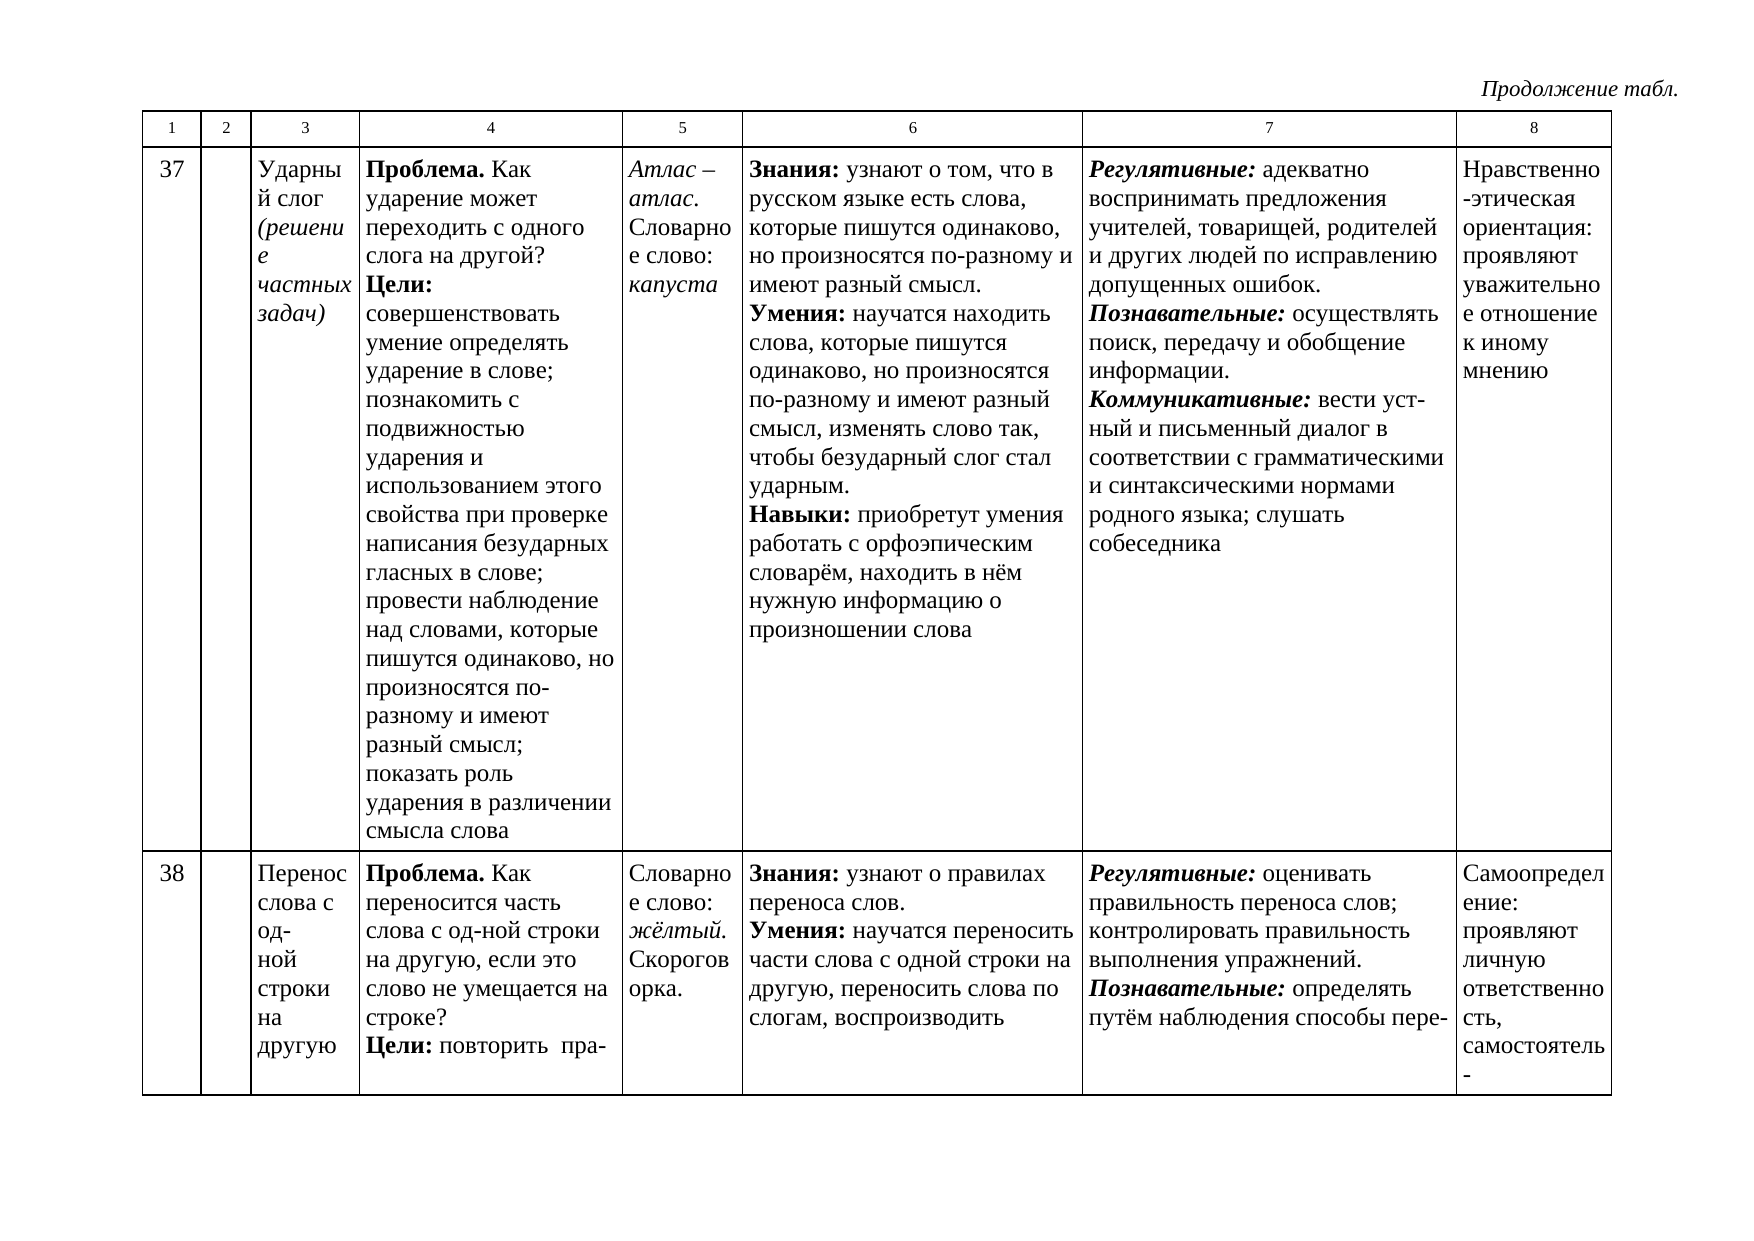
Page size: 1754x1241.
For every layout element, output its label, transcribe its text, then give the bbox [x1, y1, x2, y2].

table_cell 37 [143, 148, 200, 850]
table_cell [202, 852, 250, 1094]
table_cell Самоопределение: проявляют личную ответственность, самостоятель- [1457, 852, 1611, 1094]
table_header 4 [360, 112, 622, 146]
table_header 2 [202, 112, 250, 146]
table_cell Ударный слог (решение частных задач) [252, 148, 359, 850]
table_cell Знания: узнают о правилах переноса слов. Умения: научатся переносить части слова с одной строки на другую, переносить слова по слогам, воспроизводить [743, 852, 1082, 1094]
table_cell Проблема. Как переносится часть слова с од-ной строки на другую, если это слово не умещается на строке? Цели: повторить пра- [360, 852, 622, 1094]
table_cell Регулятивные: оценивать правильность переноса слов; контролировать правильность выполнения упражнений. Познавательные: определять путём наблюдения способы пере- [1083, 852, 1456, 1094]
table_cell Регулятивные: адекватно воспринимать предложения учителей, товарищей, родителей и других людей по исправлению допущенных ошибок. Познавательные: осуществлять поиск, передачу и обобщение информации. Коммуникативные: вести уст-ный и письменный диалог в соответствии с грамматическими и синтаксическими нормами родного языка; слушать собеседника [1083, 148, 1456, 850]
table_header 5 [623, 112, 742, 146]
table_header 7 [1083, 112, 1456, 146]
table_header 3 [252, 112, 359, 146]
table_cell 38 [143, 852, 200, 1094]
table_header 6 [743, 112, 1082, 146]
table_cell Нравственно-этическая ориентация: проявляют уважительное отношение к иному мнению [1457, 148, 1611, 850]
table_cell Проблема. Как ударение может переходить с одного слога на другой? Цели: совершенствовать умение определять ударение в слове; познакомить с подвижностью ударения и использованием этого свойства при проверке написания безударных гласных в слове; провести наблюдение над словами, которые пишутся одинаково, но произносятся по- разному и имеют разный смысл; показать роль ударения в различении смысла слова [360, 148, 622, 850]
table_cell Атлас – атлас. Словарное слово: капуста [623, 148, 742, 850]
table_cell [202, 148, 250, 850]
text Продолжение табл. [75, 75, 1679, 101]
table_header 1 [143, 112, 200, 146]
table_cell Перенос слова с од- ной строки на другую [252, 852, 359, 1094]
table_header 8 [1457, 112, 1611, 146]
table_cell Словарное слово: жёлтый. Скороговорка. [623, 852, 742, 1094]
table_cell Знания: узнают о том, что в русском языке есть слова, которые пишутся одинаково, но произносятся по-разному и имеют разный смысл. Умения: научатся находить слова, которые пишутся одинаково, но произносятся по-разному и имеют разный смысл, изменять слово так, чтобы безударный слог стал ударным. Навыки: приобретут умения работать с орфоэпическим словарём, находить в нём нужную информацию о произношении слова [743, 148, 1082, 850]
